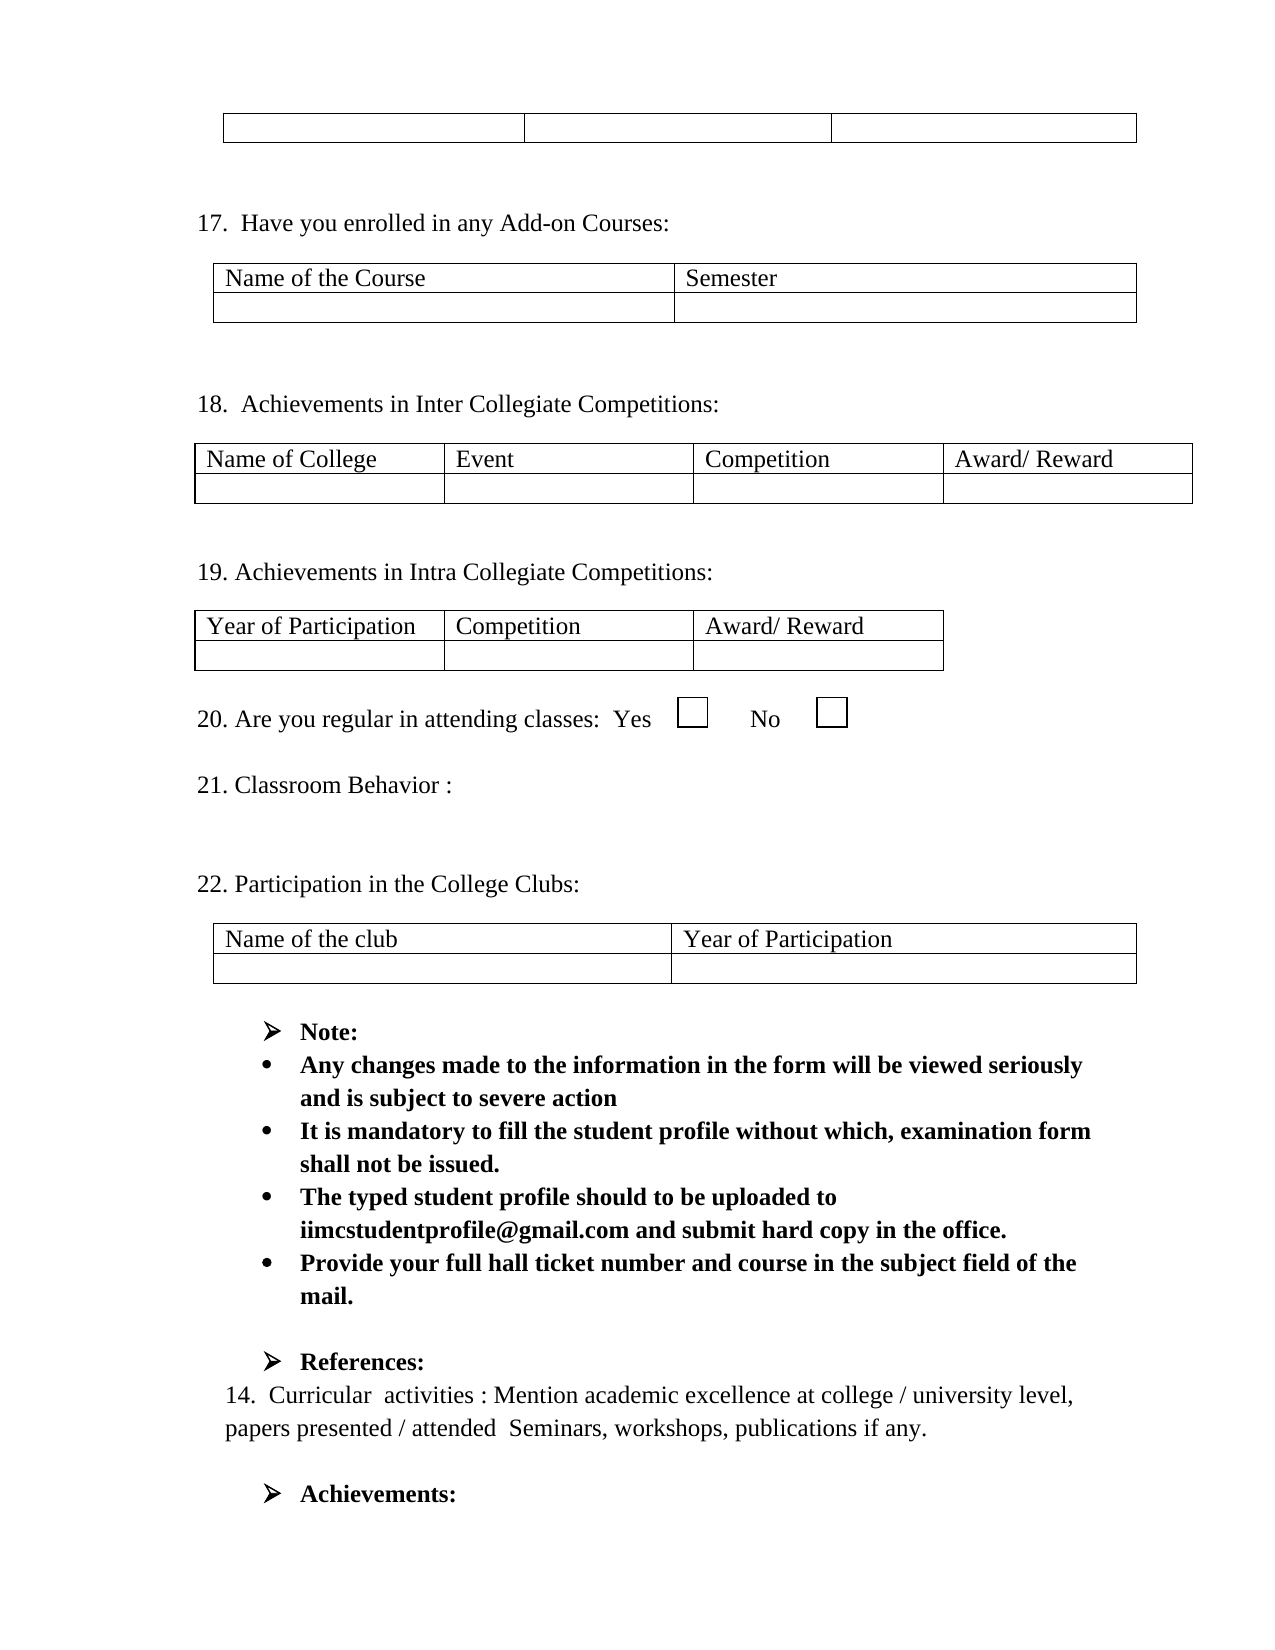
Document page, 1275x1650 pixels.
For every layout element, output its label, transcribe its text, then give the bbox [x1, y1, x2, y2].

table_cell [944, 474, 1192, 502]
table_header Name of the Course [214, 264, 674, 292]
list Classroom Behavior : [197, 770, 1125, 799]
table_header Competition [694, 444, 943, 473]
table_header Year of Participation [672, 924, 1136, 953]
list Achievements in Intra Collegiate Competitions: [197, 557, 1125, 585]
list Achievements: [262, 1479, 1125, 1508]
list Note: [262, 1017, 1125, 1045]
table_cell [224, 114, 524, 142]
table_cell [214, 293, 674, 322]
list Achievements in Inter Collegiate Competitions: [197, 389, 1125, 418]
table_header Year of Participation [196, 611, 444, 640]
table_header Award/ Reward [694, 611, 943, 640]
table_cell [525, 114, 831, 142]
table_header Award/ Reward [944, 444, 1192, 473]
list 14. Curricular activities : Mention academic excellence at college / university level, papers presented / attended Seminars, workshops, publications if any. [225, 1380, 1125, 1442]
table_cell [694, 641, 943, 670]
list It is mandatory to fill the student profile without which, examination form shall not be issued. [262, 1116, 1125, 1177]
table_header Competition [445, 611, 693, 640]
list References: [262, 1347, 1125, 1376]
table_cell [694, 474, 943, 502]
list Any changes made to the information in the form will be viewed seriously and is subject to severe action [262, 1050, 1125, 1111]
table_header Event [445, 444, 693, 473]
table_cell [675, 293, 1136, 322]
list Have you enrolled in any Add-on Courses: [197, 208, 1125, 237]
table_cell [196, 474, 444, 502]
table_cell [196, 641, 444, 670]
table_cell [214, 954, 671, 983]
list Provide your full hall ticket number and course in the subject field of the mail. [262, 1248, 1125, 1309]
list Participation in the College Clubs: [197, 869, 1125, 898]
table_header Name of the club [214, 924, 671, 953]
table_cell [832, 114, 1136, 142]
table_header Name of College [196, 444, 444, 473]
table_cell [445, 474, 693, 502]
table_cell [445, 641, 693, 670]
list Are you regular in attending classes: Yes No [197, 704, 1125, 733]
table_cell [672, 954, 1136, 983]
list The typed student profile should to be uploaded to iimcstudentprofile@gmail.com and submit hard copy in the office. [262, 1182, 1125, 1243]
table_header Semester [675, 264, 1136, 292]
